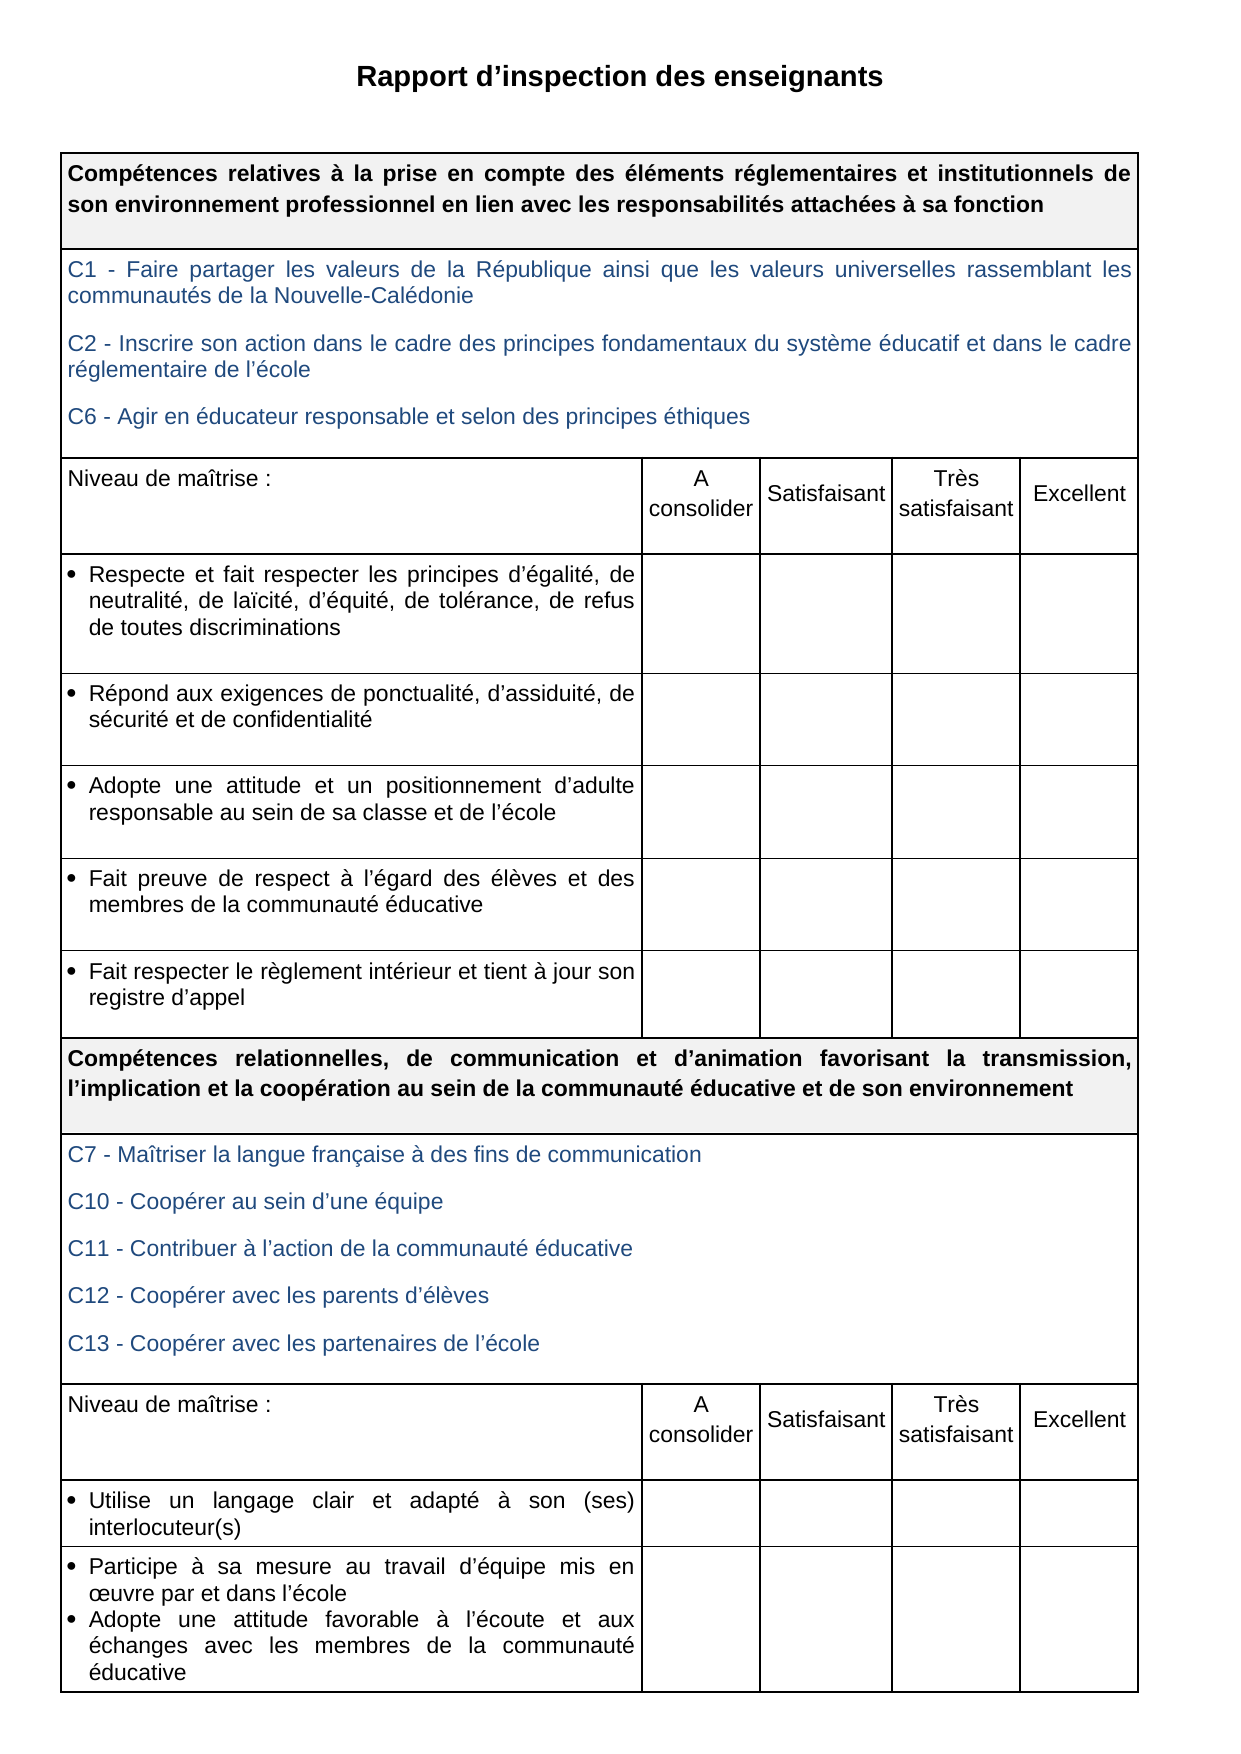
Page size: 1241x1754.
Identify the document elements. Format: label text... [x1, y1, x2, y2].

table_cell [761, 951, 891, 1037]
table_cell [643, 951, 759, 1037]
table_cell [893, 951, 1019, 1037]
table_cell [761, 1547, 891, 1691]
table_cell [893, 555, 1019, 672]
table_cell Fait preuve de respect à l’égard des élèves et des membres de la communauté éducative [62, 859, 641, 950]
table_cell [643, 859, 759, 950]
table_cell [893, 766, 1019, 858]
table_cell [761, 1481, 891, 1546]
table_cell [893, 1481, 1019, 1546]
table_cell Satisfaisant [761, 459, 891, 552]
table_cell [893, 859, 1019, 950]
table_cell [1021, 555, 1137, 672]
table_cell [1021, 859, 1137, 950]
table_cell Respecte et fait respecter les principes d’égalité, de neutralité, de laïcité, d’équité, de tolérance, de refus de toutes discriminations [62, 555, 641, 672]
table_cell [1021, 951, 1137, 1037]
table_cell [1021, 674, 1137, 765]
table_cell [643, 766, 759, 858]
table_header Compétences relatives à la prise en compte des éléments réglementaires et institutionnels de son environnement professionnel en lien avec les responsabilités attachées à sa fonction [62, 154, 1137, 248]
table_cell Excellent [1021, 459, 1137, 552]
table_cell [761, 766, 891, 858]
table_cell Très satisfaisant [893, 1385, 1019, 1479]
table_cell [761, 555, 891, 672]
table_cell [761, 674, 891, 765]
table_cell [643, 1481, 759, 1546]
table_cell [643, 674, 759, 765]
table_cell Répond aux exigences de ponctualité, d’assiduité, de sécurité et de confidentialité [62, 674, 641, 765]
table_cell Très satisfaisant [893, 459, 1019, 552]
table_cell [1021, 766, 1137, 858]
table_cell A consolider [643, 459, 759, 552]
table_cell [1021, 1547, 1137, 1691]
table_cell Utilise un langage clair et adapté à son (ses) interlocuteur(s) [62, 1481, 641, 1546]
table_cell Excellent [1021, 1385, 1137, 1479]
table_cell Adopte une attitude et un positionnement d’adulte responsable au sein de sa classe et de l’école [62, 766, 641, 858]
table_cell A consolider [643, 1385, 759, 1479]
table_cell [643, 555, 759, 672]
table_cell [893, 1547, 1019, 1691]
table_cell Niveau de maîtrise : [62, 459, 641, 552]
table_cell Fait respecter le règlement intérieur et tient à jour son registre d’appel [62, 951, 641, 1037]
table_cell C1 - Faire partager les valeurs de la République ainsi que les valeurs universelles rassemblant les communautés de la Nouvelle-Calédonie C2 - Inscrire son action dans le cadre des principes fondamentaux du système éducatif et dans le cadre réglementaire de l’école C6 - Agir en éducateur responsable et selon des principes éthiques [62, 250, 1137, 457]
table_cell Niveau de maîtrise : [62, 1385, 641, 1479]
table_cell [1021, 1481, 1137, 1546]
table_cell [643, 1547, 759, 1691]
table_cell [62, 1547, 641, 1691]
table_cell C7 - Maîtriser la langue française à des fins de communication C10 - Coopérer au sein d’une équipe C11 - Contribuer à l’action de la communauté éducative C12 - Coopérer avec les parents d’élèves C13 - Coopérer avec les partenaires de l’école [62, 1135, 1137, 1383]
table_cell [761, 859, 891, 950]
table_cell Compétences relationnelles, de communication et d’animation favorisant la transmission, l’implication et la coopération au sein de la communauté éducative et de son environnement [62, 1039, 1137, 1132]
table_cell [893, 674, 1019, 765]
table_cell Satisfaisant [761, 1385, 891, 1479]
text Rapport d’inspection des enseignants [59, 59, 1181, 93]
